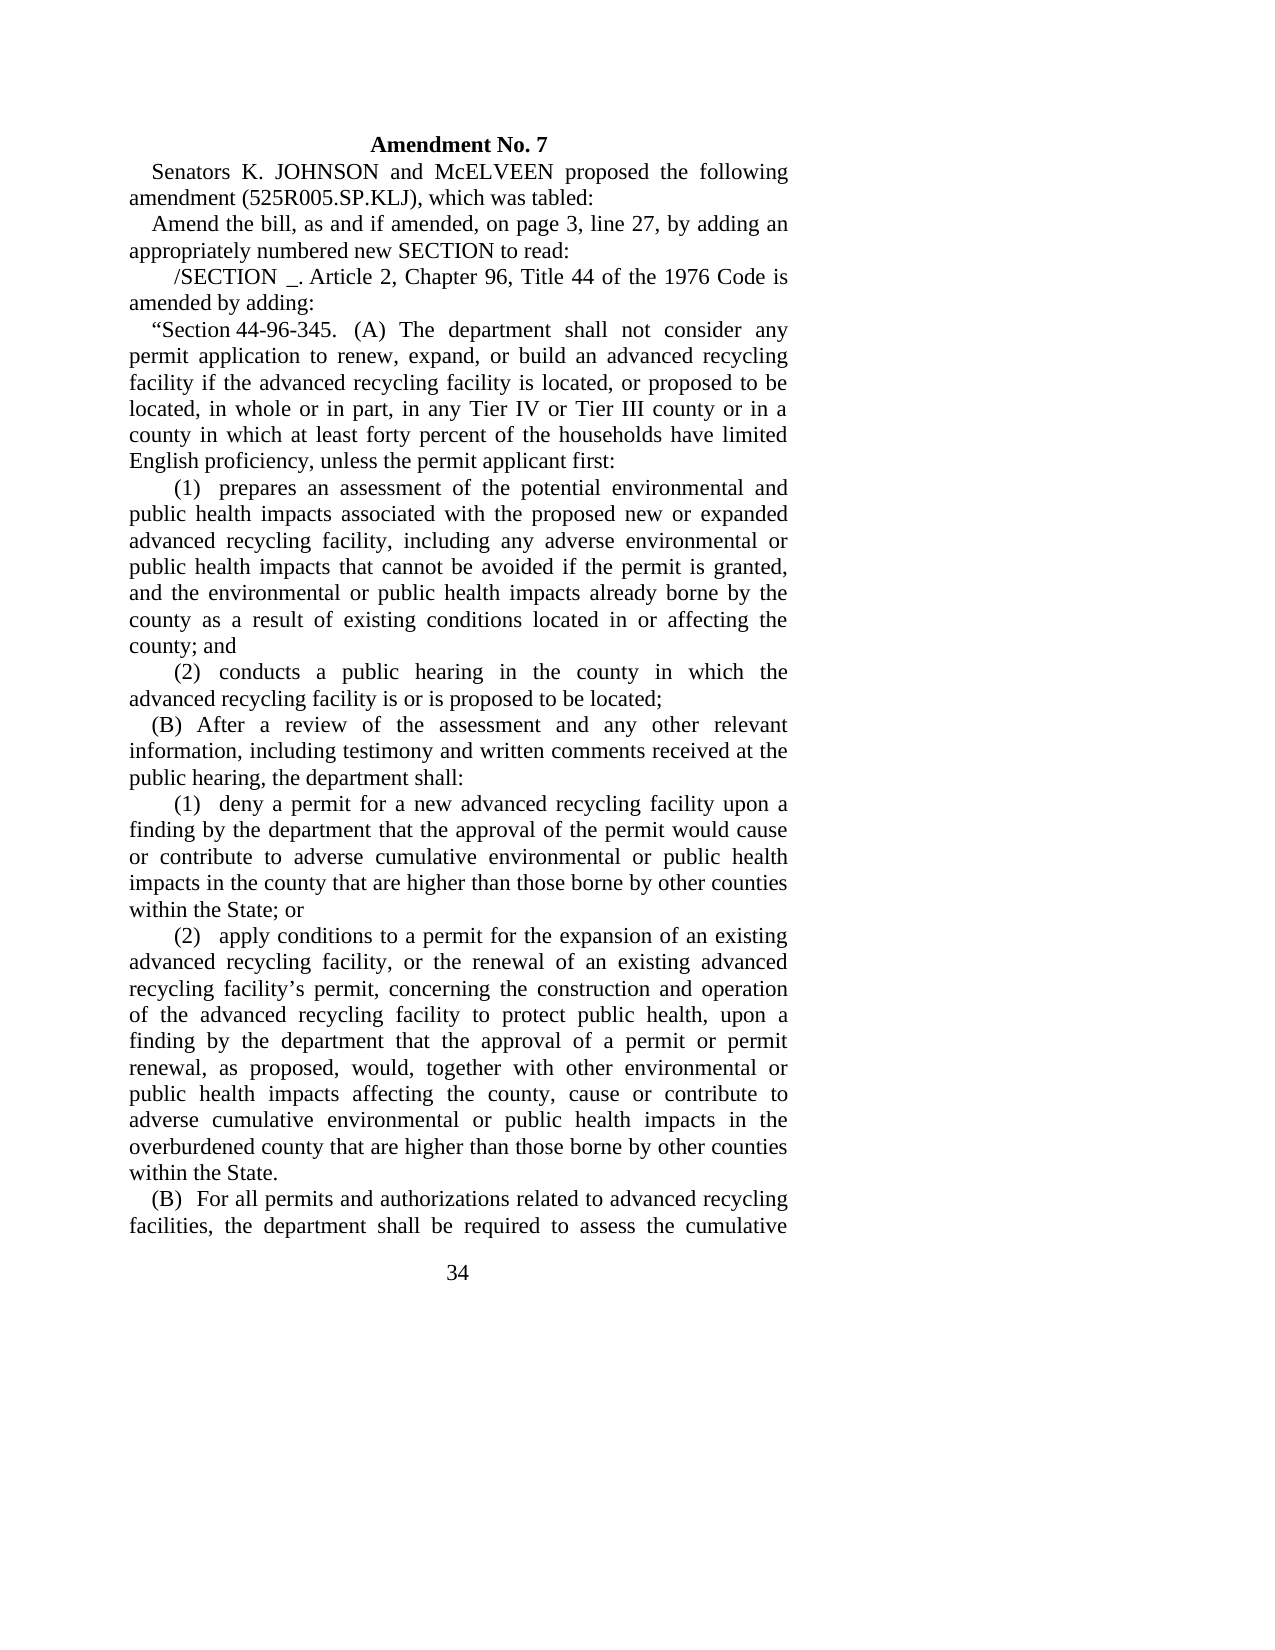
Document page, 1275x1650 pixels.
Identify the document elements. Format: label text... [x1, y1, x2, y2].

text (B) After a review of the assessment and any other relevant information, including testimony and written comments received at the public hearing, the department shall: [129, 711, 789, 790]
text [129, 1186, 789, 1238]
text Senators K. JOHNSON and McELVEEN proposed the following amendment (525R005.SP.KLJ), which was tabled: [129, 158, 789, 210]
text /SECTION _. Article 2, Chapter 96, Title 44 of the 1976 Code is amended by adding: [129, 263, 789, 316]
text (1) deny a permit for a new advanced recycling facility upon a finding by the department that the approval of the permit would cause or contribute to adverse cumulative environmental or public health impacts in the county that are higher than those borne by other counties within the State; or [129, 790, 789, 922]
text Amend the bill, as and if amended, on page 3, line 27, by adding an appropriately numbered new SECTION to read: [129, 210, 789, 263]
text Amendment No. 7 [129, 131, 789, 158]
text “Section 44-96-345. (A) The department shall not consider any permit application to renew, expand, or build an advanced recycling facility if the advanced recycling facility is located, or proposed to be located, in whole or in part, in any Tier IV or Tier III county or in a county in which at least forty percent of the households have limited English proficiency, unless the permit applicant first: [129, 316, 789, 474]
text (2) conducts a public hearing in the county in which the advanced recycling facility is or is proposed to be located; [129, 658, 789, 711]
text (1) prepares an assessment of the potential environmental and public health impacts associated with the proposed new or expanded advanced recycling facility, including any adverse environmental or public health impacts that cannot be avoided if the permit is granted, and the environmental or public health impacts already borne by the county as a result of existing conditions located in or affecting the county; and [129, 474, 789, 658]
text (2) apply conditions to a permit for the expansion of an existing advanced recycling facility, or the renewal of an existing advanced recycling facility’s permit, concerning the construction and operation of the advanced recycling facility to protect public health, upon a finding by the department that the approval of a permit or permit renewal, as proposed, would, together with other environmental or public health impacts affecting the county, cause or contribute to adverse cumulative environmental or public health impacts in the overburdened county that are higher than those borne by other counties within the State. [129, 922, 789, 1186]
